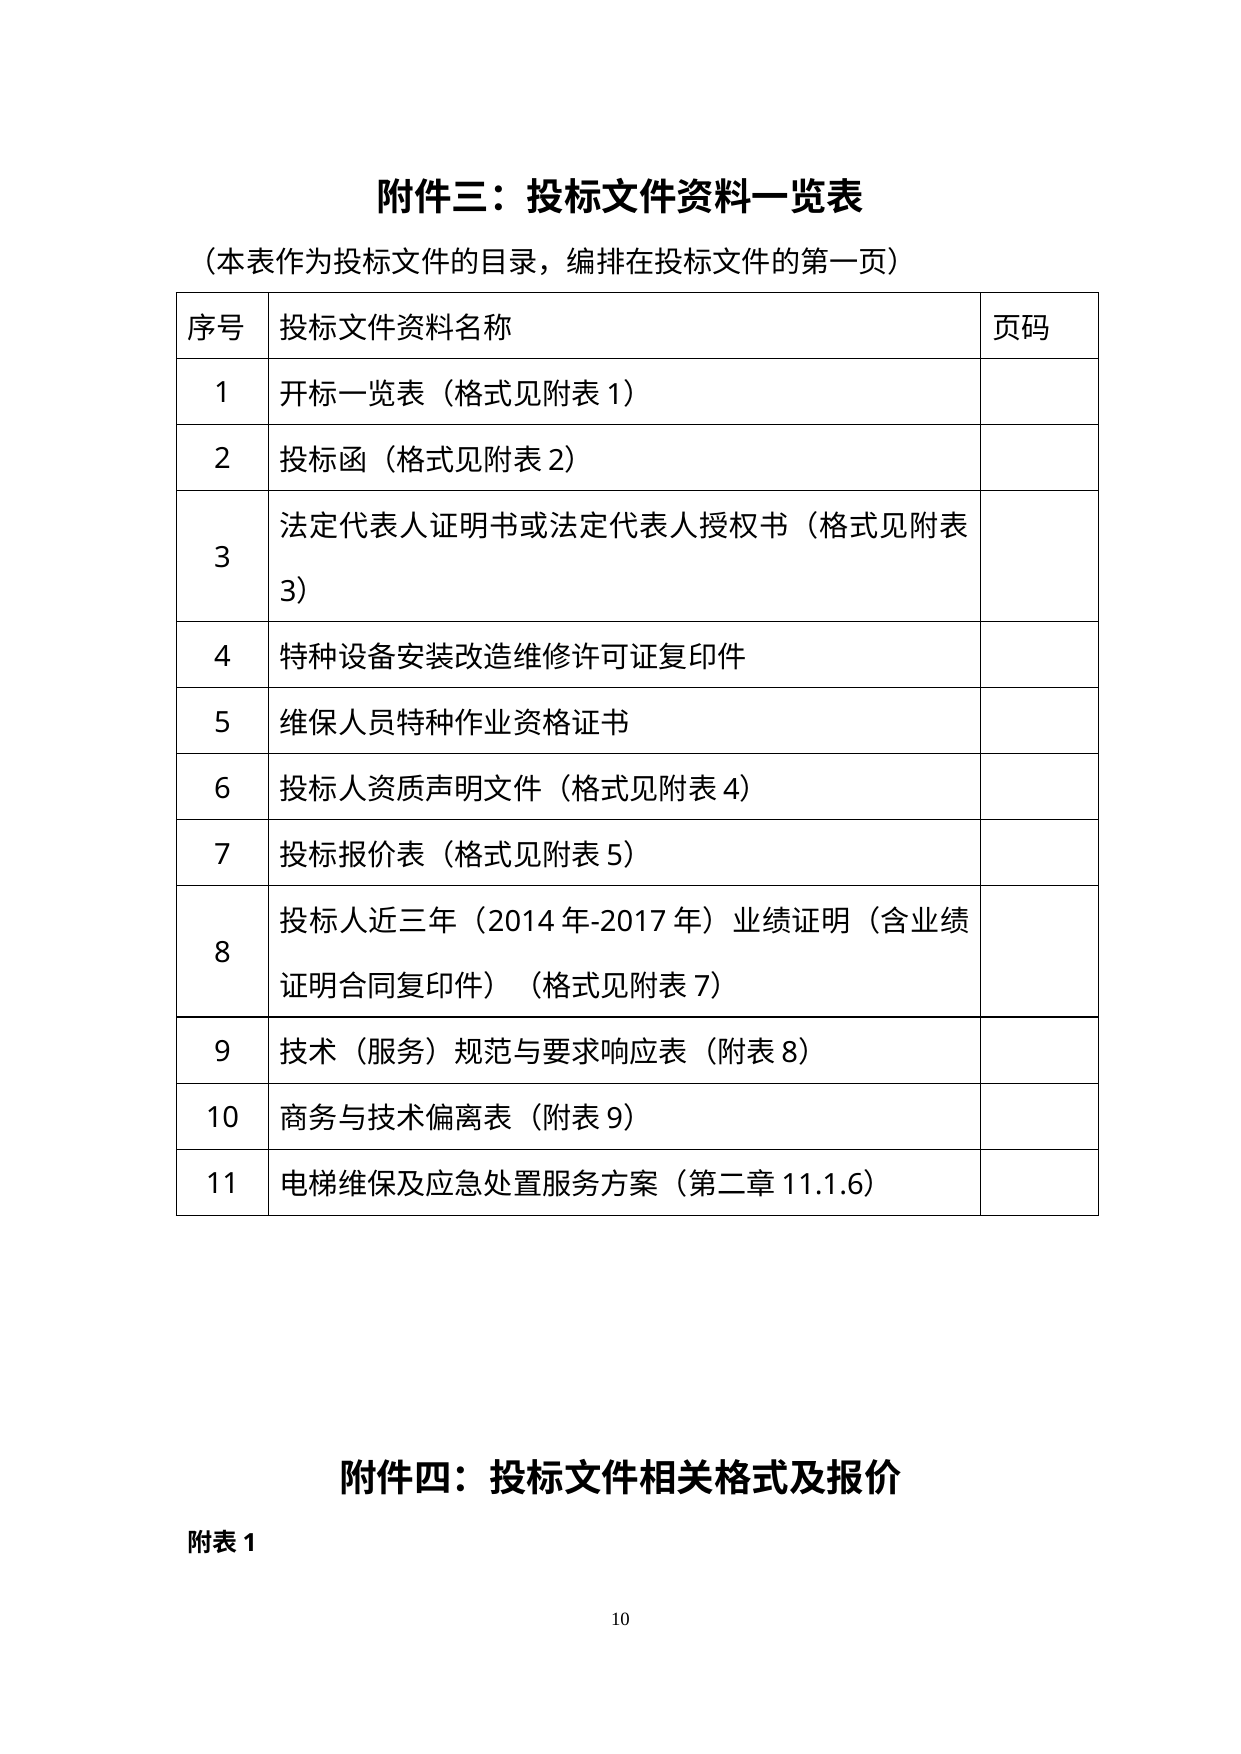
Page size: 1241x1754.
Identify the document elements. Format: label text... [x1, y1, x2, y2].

table_cell [981, 359, 1098, 424]
table_cell 投标人资质声明文件（格式见附表4） [269, 754, 980, 819]
table_header 页码 [981, 293, 1098, 358]
text 附件四：投标文件相关格式及报价 [187, 1443, 1053, 1508]
text 附表1 [187, 1508, 1053, 1573]
table_cell [981, 1084, 1098, 1148]
table_cell [981, 688, 1098, 753]
table_cell 8 [177, 886, 268, 1016]
table_cell [981, 1018, 1098, 1082]
table_cell 技术（服务）规范与要求响应表（附表8） [269, 1018, 980, 1082]
table_cell 投标报价表（格式见附表5） [269, 820, 980, 885]
table_cell 投标人近三年（2014年-2017年）业绩证明（含业绩证明合同复印件）（格式见附表7） [269, 886, 980, 1016]
table_cell 开标一览表（格式见附表1） [269, 359, 980, 424]
table_cell 9 [177, 1018, 268, 1082]
table_cell 电梯维保及应急处置服务方案（第二章11.1.6） [269, 1150, 980, 1214]
table_cell [981, 886, 1098, 1016]
table_cell 2 [177, 425, 268, 490]
table_cell [981, 491, 1098, 621]
table_cell 特种设备安装改造维修许可证复印件 [269, 622, 980, 687]
table_cell 1 [177, 359, 268, 424]
table_cell 商务与技术偏离表（附表9） [269, 1084, 980, 1148]
table_header 投标文件资料名称 [269, 293, 980, 358]
table_cell 投标函（格式见附表2） [269, 425, 980, 490]
table_header 序号 [177, 293, 268, 358]
table_cell 4 [177, 622, 268, 687]
table_cell 5 [177, 688, 268, 753]
table_cell [981, 820, 1098, 885]
table_cell [981, 1150, 1098, 1214]
table_cell 10 [177, 1084, 268, 1148]
table_cell 法定代表人证明书或法定代表人授权书（格式见附表3） [269, 491, 980, 621]
table_cell [981, 622, 1098, 687]
text 附件三：投标文件资料一览表 [187, 162, 1053, 227]
table_cell 6 [177, 754, 268, 819]
table_cell [981, 754, 1098, 819]
table_cell 11 [177, 1150, 268, 1214]
table_cell 7 [177, 820, 268, 885]
table_cell [981, 425, 1098, 490]
table_cell 3 [177, 491, 268, 621]
text （本表作为投标文件的目录，编排在投标文件的第一页） [187, 227, 1053, 292]
table_cell 维保人员特种作业资格证书 [269, 688, 980, 753]
